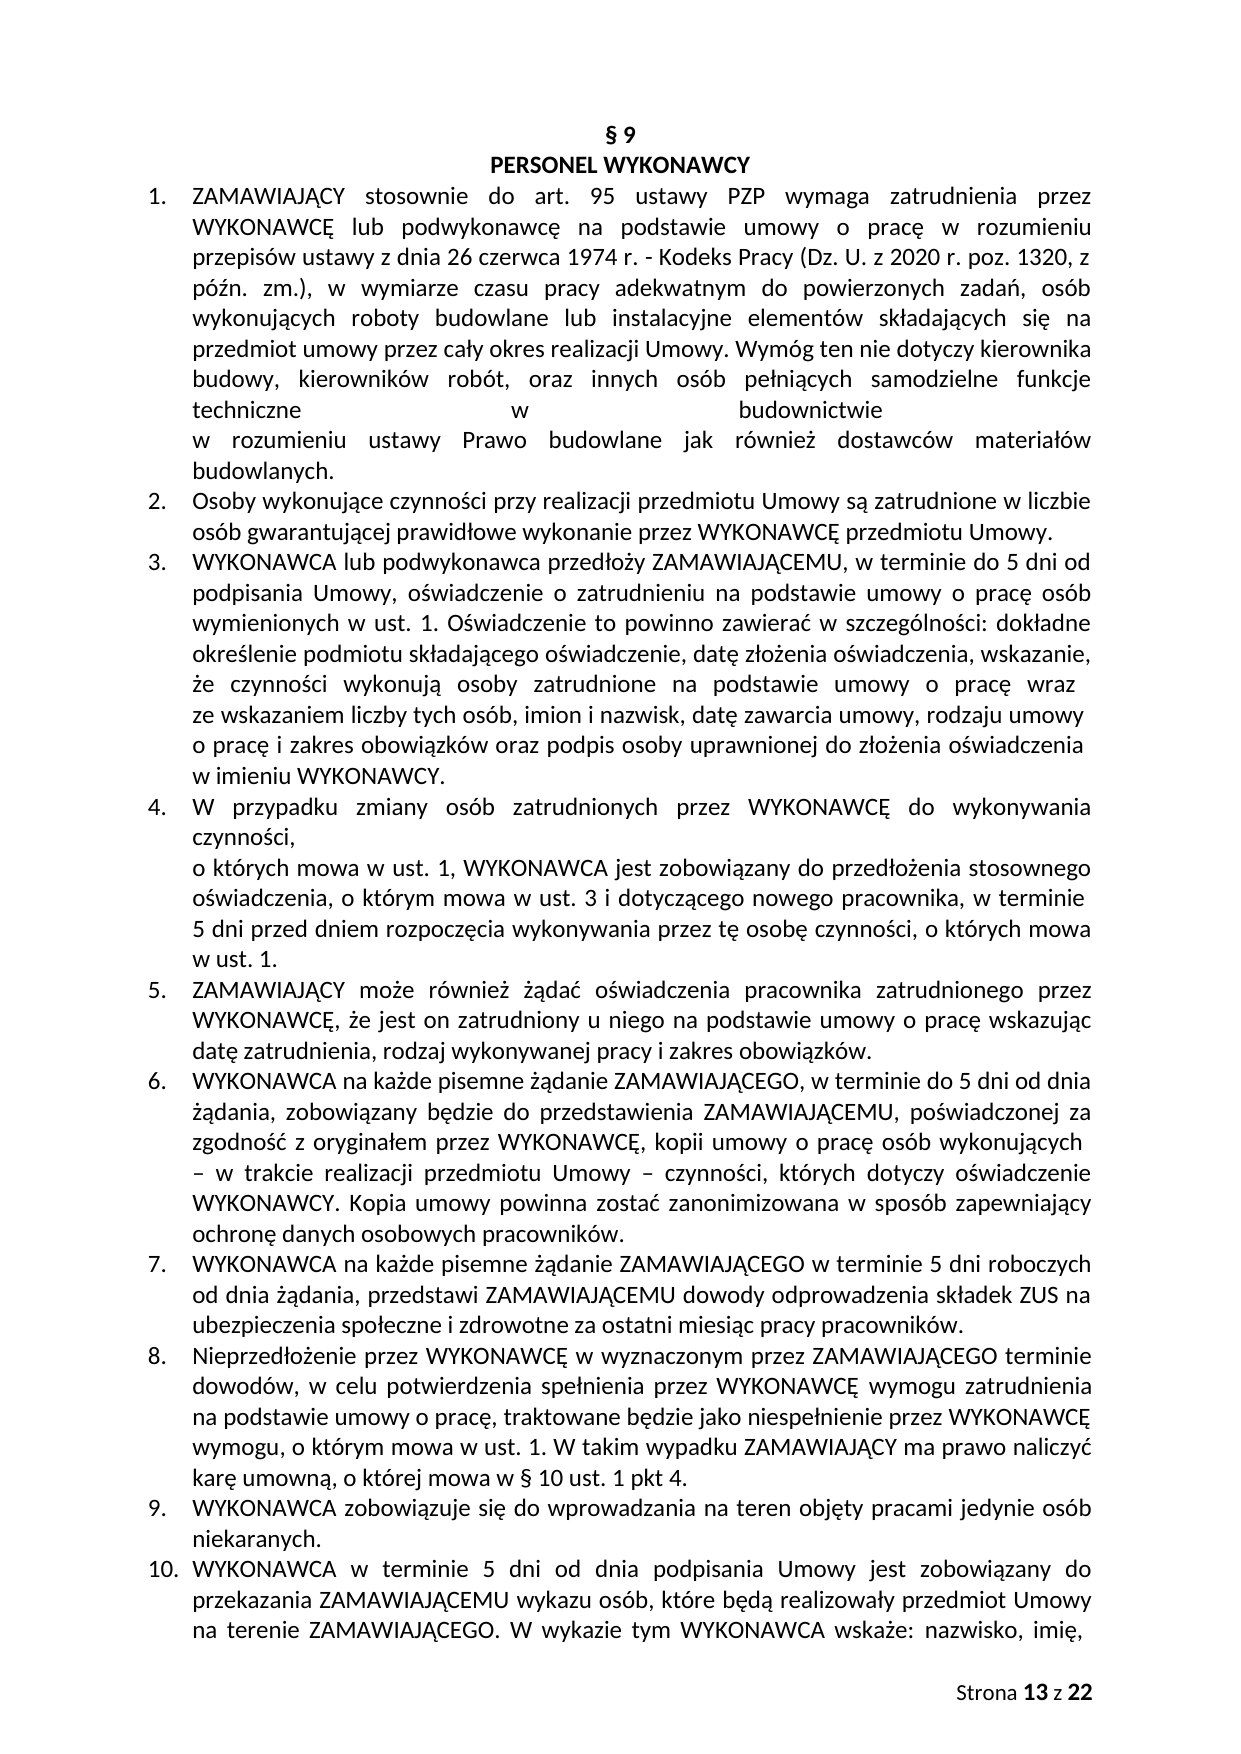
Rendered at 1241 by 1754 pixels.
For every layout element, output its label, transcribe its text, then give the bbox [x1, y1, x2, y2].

list Nieprzedłożenie przez WYKONAWCĘ w wyznaczonym przez ZAMAWIAJĄCEGO terminie dowodów, w celu potwierdzenia spełnienia przez WYKONAWCĘ wymogu zatrudnienia na podstawie umowy o pracę, traktowane będzie jako niespełnienie przez WYKONAWCĘ wymogu, o którym mowa w ust. 1. W takim wypadku ZAMAWIAJĄCY ma prawo naliczyć karę umowną, o której mowa w § 10 ust. 1 pkt 4. [148, 1340, 1092, 1493]
list WYKONAWCA na każde pisemne żądanie ZAMAWIAJĄCEGO w terminie 5 dni roboczych od dnia żądania, przedstawi ZAMAWIAJĄCEMU dowody odprowadzenia składek ZUS na ubezpieczenia społeczne i zdrowotne za ostatni miesiąc pracy pracowników. [148, 1248, 1092, 1340]
list WYKONAWCA na każde pisemne żądanie ZAMAWIAJĄCEGO, w terminie do 5 dni od dnia żądania, zobowiązany będzie do przedstawienia ZAMAWIAJĄCEMU, poświadczonej za zgodność z oryginałem przez WYKONAWCĘ, kopii umowy o pracę osób wykonujących – w trakcie realizacji przedmiotu Umowy – czynności, których dotyczy oświadczenie WYKONAWCY. Kopia umowy powinna zostać zanonimizowana w sposób zapewniający ochronę danych osobowych pracowników. [148, 1065, 1092, 1248]
text § 9 [148, 119, 1092, 150]
list W przypadku zmiany osób zatrudnionych przez WYKONAWCĘ do wykonywania czynności, o których mowa w ust. 1, WYKONAWCA jest zobowiązany do przedłożenia stosownego oświadczenia, o którym mowa w ust. 3 i dotyczącego nowego pracownika, w terminie 5 dni przed dniem rozpoczęcia wykonywania przez tę osobę czynności, o których mowa w ust. 1. [148, 791, 1092, 974]
list ZAMAWIAJĄCY stosownie do art. 95 ustawy PZP wymaga zatrudnienia przez WYKONAWCĘ lub podwykonawcę na podstawie umowy o pracę w rozumieniu przepisów ustawy z dnia 26 czerwca 1974 r. - Kodeks Pracy (Dz. U. z 2020 r. poz. 1320, z późn. zm.), w wymiarze czasu pracy adekwatnym do powierzonych zadań, osób wykonujących roboty budowlane lub instalacyjne elementów składających się na przedmiot umowy przez cały okres realizacji Umowy. Wymóg ten nie dotyczy kierownika budowy, kierowników robót, oraz innych osób pełniących samodzielne funkcje techniczne w budownictwie w rozumieniu ustawy Prawo budowlane jak również dostawców materiałów budowlanych. [148, 180, 1092, 485]
list Osoby wykonujące czynności przy realizacji przedmiotu Umowy są zatrudnione w liczbie osób gwarantującej prawidłowe wykonanie przez WYKONAWCĘ przedmiotu Umowy. [148, 485, 1092, 546]
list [148, 1554, 1092, 1645]
list WYKONAWCA lub podwykonawca przedłoży ZAMAWIAJĄCEMU, w terminie do 5 dni od podpisania Umowy, oświadczenie o zatrudnieniu na podstawie umowy o pracę osób wymienionych w ust. 1. Oświadczenie to powinno zawierać w szczególności: dokładne określenie podmiotu składającego oświadczenie, datę złożenia oświadczenia, wskazanie, że czynności wykonują osoby zatrudnione na podstawie umowy o pracę wraz ze wskazaniem liczby tych osób, imion i nazwisk, datę zawarcia umowy, rodzaju umowy o pracę i zakres obowiązków oraz podpis osoby uprawnionej do złożenia oświadczenia w imieniu WYKONAWCY. [148, 546, 1092, 791]
list WYKONAWCA zobowiązuje się do wprowadzania na teren objęty pracami jedynie osób niekaranych. [148, 1493, 1092, 1554]
list ZAMAWIAJĄCY może również żądać oświadczenia pracownika zatrudnionego przez WYKONAWCĘ, że jest on zatrudniony u niego na podstawie umowy o pracę wskazując datę zatrudnienia, rodzaj wykonywanej pracy i zakres obowiązków. [148, 974, 1092, 1065]
text PERSONEL WYKONAWCY [148, 150, 1092, 180]
